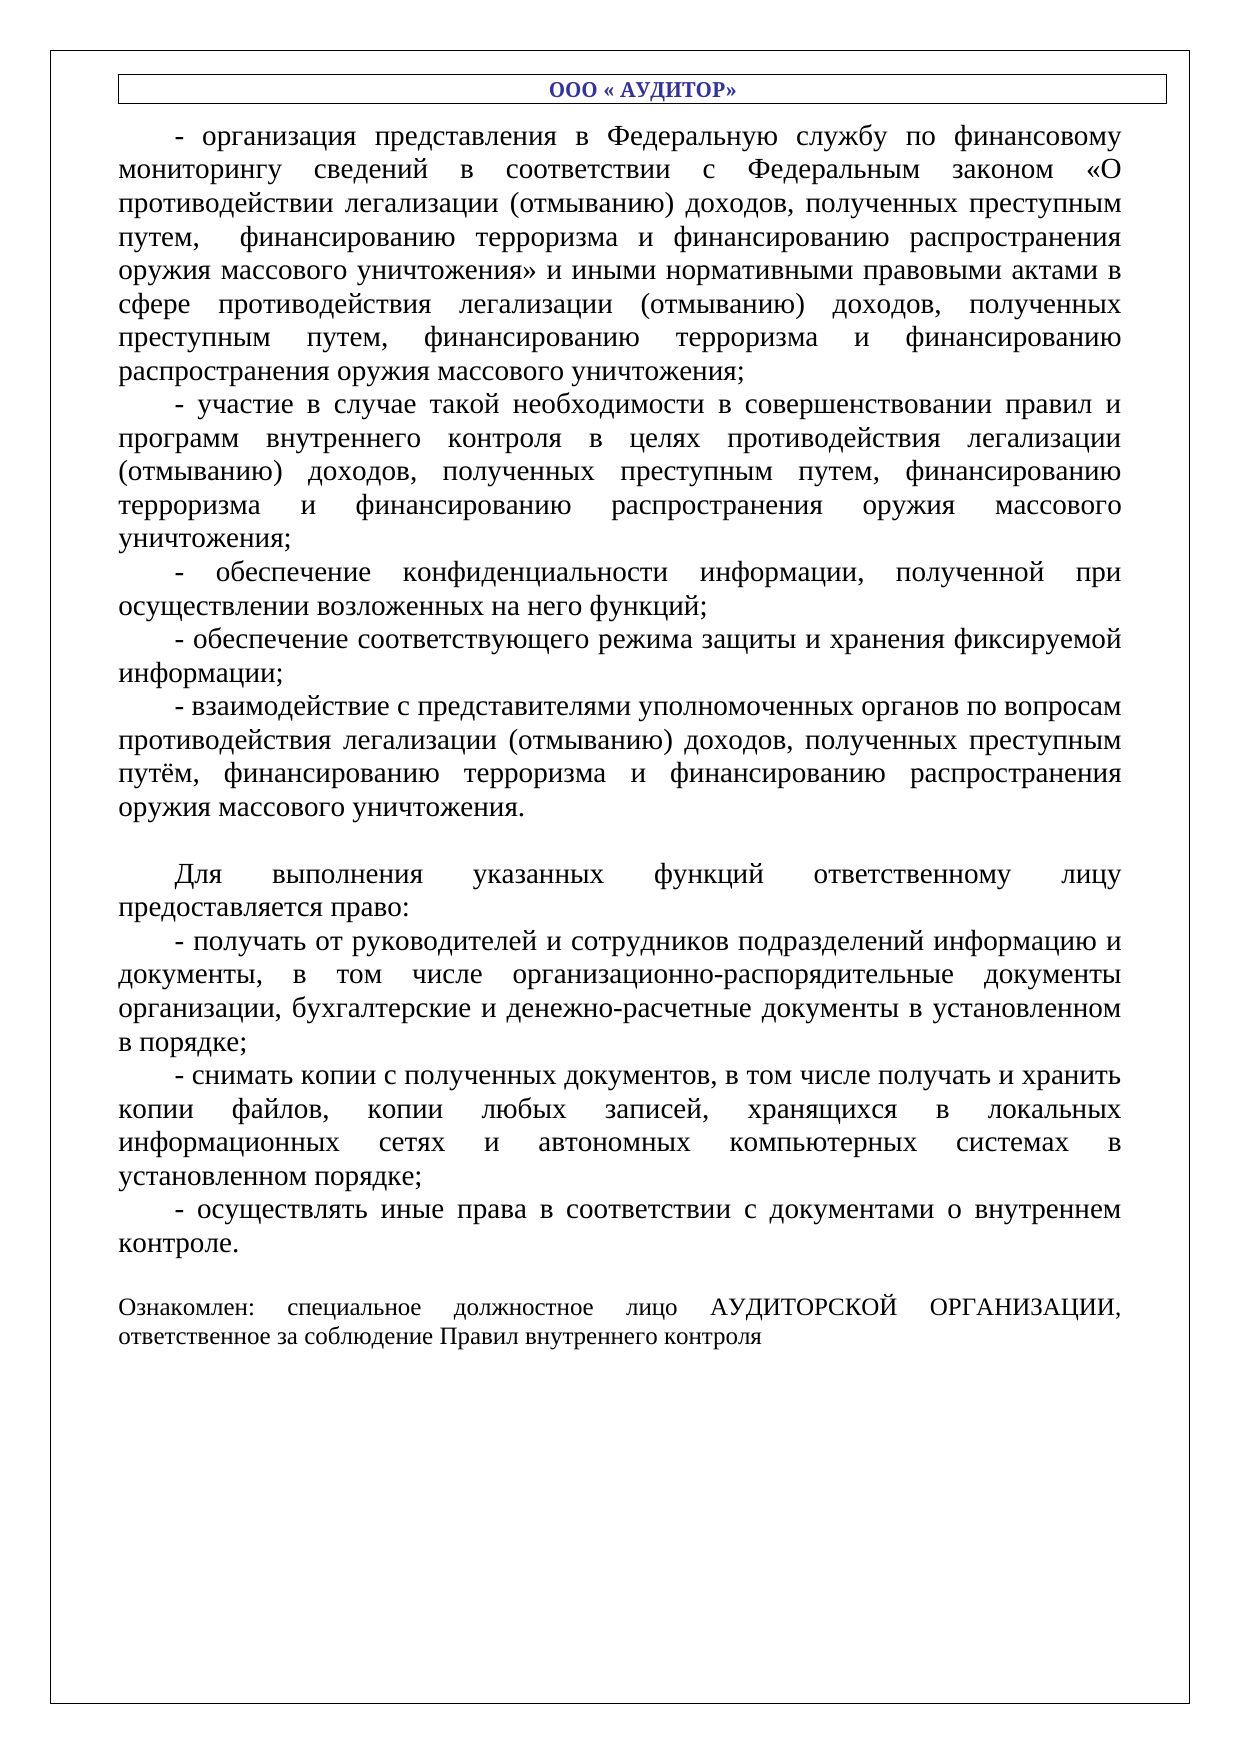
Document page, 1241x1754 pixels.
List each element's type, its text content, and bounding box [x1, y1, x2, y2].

text - получать от руководителей и сотрудников подразделений информацию и документы, в том числе организационно-распорядительные документы организации, бухгалтерские и денежно-расчетные документы в установленном в порядке; [118, 923, 1122, 1057]
text - снимать копии с полученных документов, в том числе получать и хранить копии файлов, копии любых записей, хранящихся в локальных информационных сетях и автономных компьютерных системах в установленном порядке; [118, 1057, 1122, 1191]
text Ознакомлен: специальное должностное лицо АУДИТОРСКОЙ ОРГАНИЗАЦИИ, ответственное за соблюдение Правил внутреннего контроля [118, 1292, 1122, 1349]
text - организация представления в Федеральную службу по финансовому мониторингу сведений в соответствии с Федеральным законом «О противодействии легализации (отмыванию) доходов, полученных преступным путем, финансированию терроризма и финансированию распространения оружия массового уничтожения» и иными нормативными правовыми актами в сфере противодействия легализации (отмыванию) доходов, полученных преступным путем, финансированию терроризма и финансированию распространения оружия массового уничтожения; [118, 118, 1122, 386]
text - обеспечение конфиденциальности информации, полученной при осуществлении возложенных на него функций; [118, 554, 1122, 621]
text - обеспечение соответствующего режима защиты и хранения фиксируемой информации; [118, 621, 1122, 688]
text Для выполнения указанных функций ответственному лицу предоставляется право: [118, 856, 1122, 923]
text - осуществлять иные права в соответствии с документами о внутреннем контроле. [118, 1191, 1122, 1258]
text - взаимодействие с представителями уполномоченных органов по вопросам противодействия легализации (отмыванию) доходов, полученных преступным путём, финансированию терроризма и финансированию распространения оружия массового уничтожения. [118, 688, 1122, 822]
text - участие в случае такой необходимости в совершенствовании правил и программ внутреннего контроля в целях противодействия легализации (отмыванию) доходов, полученных преступным путем, финансированию терроризма и финансированию распространения оружия массового уничтожения; [118, 386, 1122, 554]
